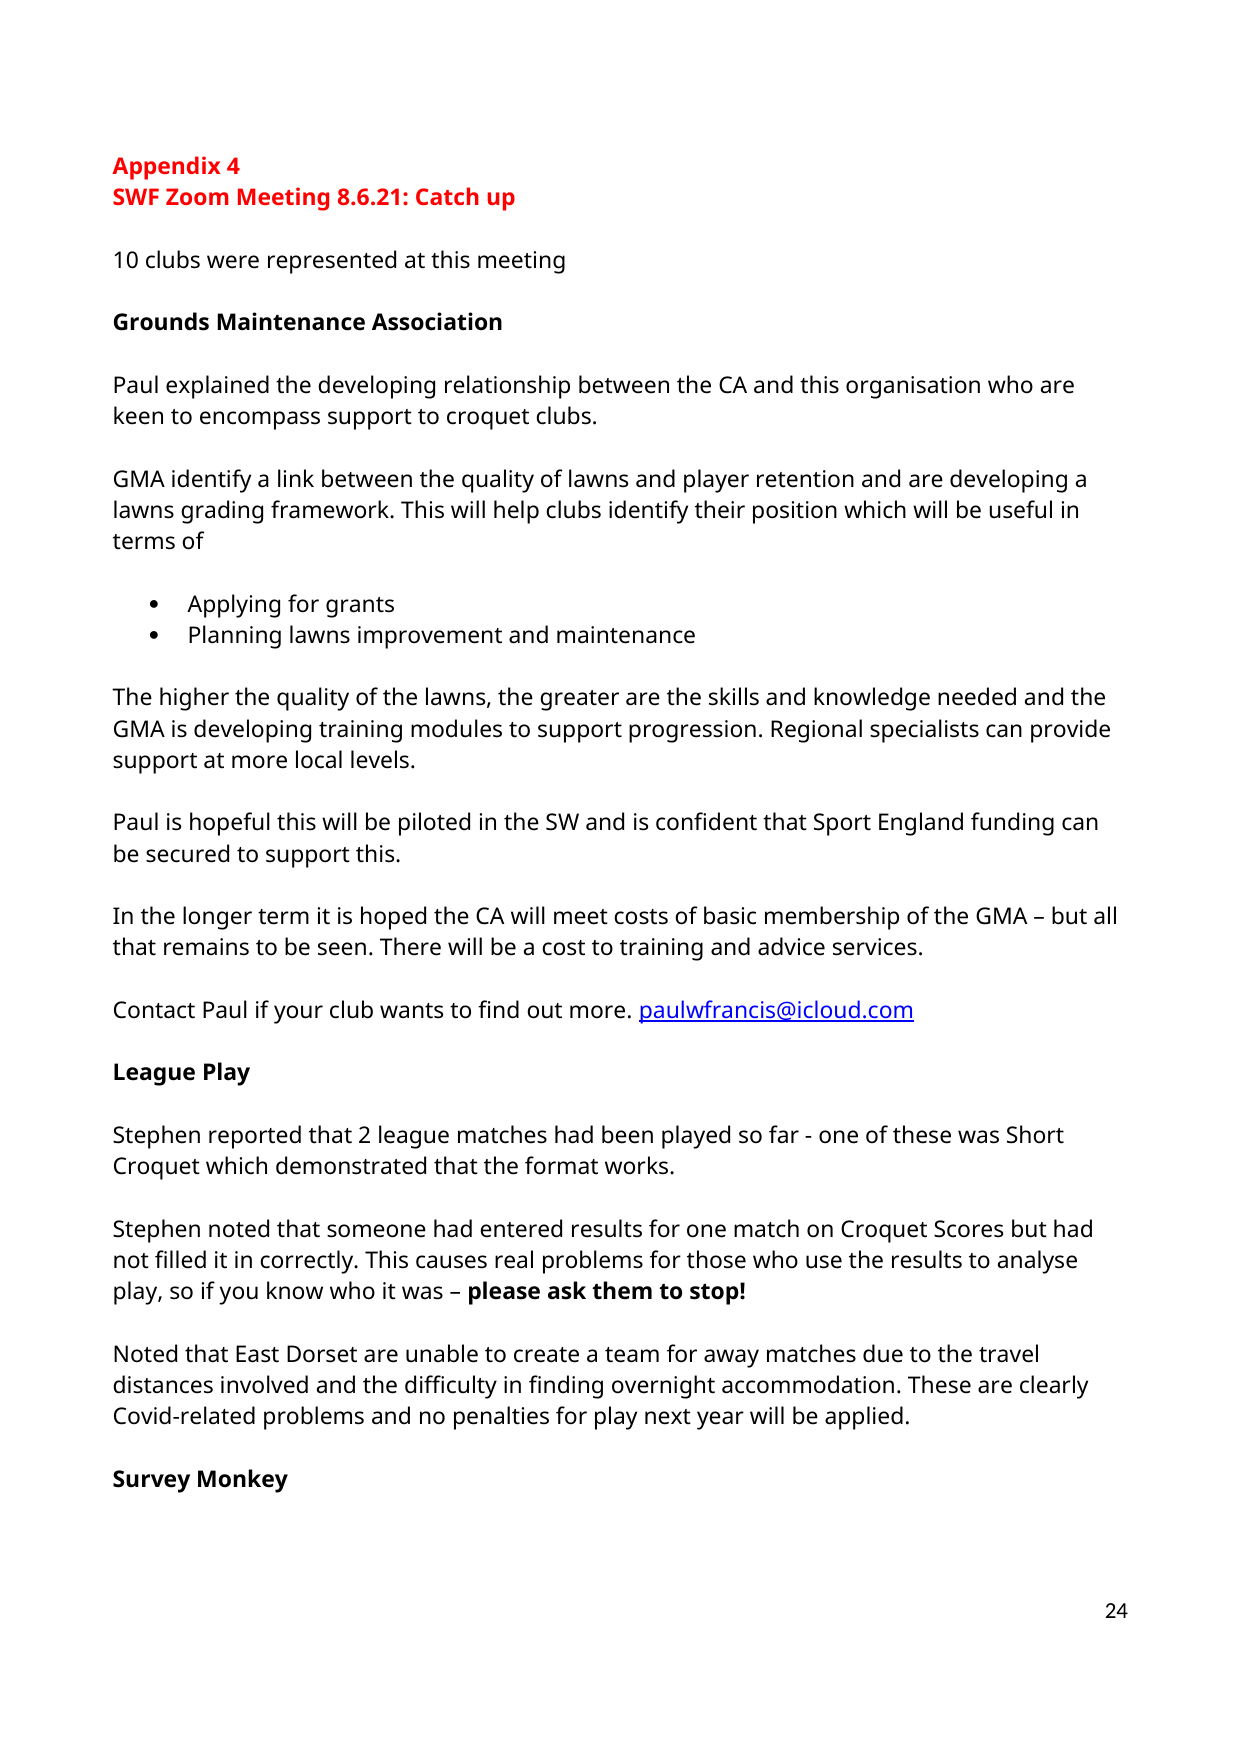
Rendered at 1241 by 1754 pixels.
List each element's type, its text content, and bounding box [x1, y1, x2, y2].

text The higher the quality of the lawns, the greater are the skills and knowledge needed and the GMA is developing training modules to support progression. Regional specialists can provide support at more local levels. [112, 681, 1128, 775]
text Paul is hopeful this will be piloted in the SW and is confident that Sport England funding can be secured to support this. [112, 806, 1128, 869]
text League Play [112, 1056, 1128, 1087]
list Applying for grants [150, 587, 1128, 619]
text Grounds Maintenance Association [112, 306, 1128, 337]
list Planning lawns improvement and maintenance [150, 619, 1128, 650]
text Survey Monkey [112, 1462, 1128, 1494]
text Paul explained the developing relationship between the CA and this organisation who are keen to encompass support to croquet clubs. [112, 369, 1128, 431]
text In the longer term it is hoped the CA will meet costs of basic membership of the GMA – but all that remains to be seen. There will be a cost to training and advice services. [112, 900, 1128, 962]
text GMA identify a link between the quality of lawns and player retention and are developing a lawns grading framework. This will help clubs identify their position which will be useful in terms of [112, 462, 1128, 556]
text Stephen noted that someone had entered results for one match on Croquet Scores but had not filled it in correctly. This causes real problems for those who use the results to analyse play, so if you know who it was – please ask them to stop! [112, 1212, 1128, 1306]
text SWF Zoom Meeting 8.6.21: Catch up [112, 181, 1128, 212]
text Noted that East Dorset are unable to create a team for away matches due to the travel distances involved and the difficulty in finding overnight accommodation. These are clearly Covid-related problems and no penalties for play next year will be applied. [112, 1337, 1128, 1431]
text Contact Paul if your club wants to find out more. paulwfrancis@icloud.com [112, 994, 1128, 1025]
text Appendix 4 [112, 150, 1128, 181]
text Stephen reported that 2 league matches had been played so far - one of these was Short Croquet which demonstrated that the format works. [112, 1119, 1128, 1181]
text 10 clubs were represented at this meeting [112, 244, 1128, 275]
